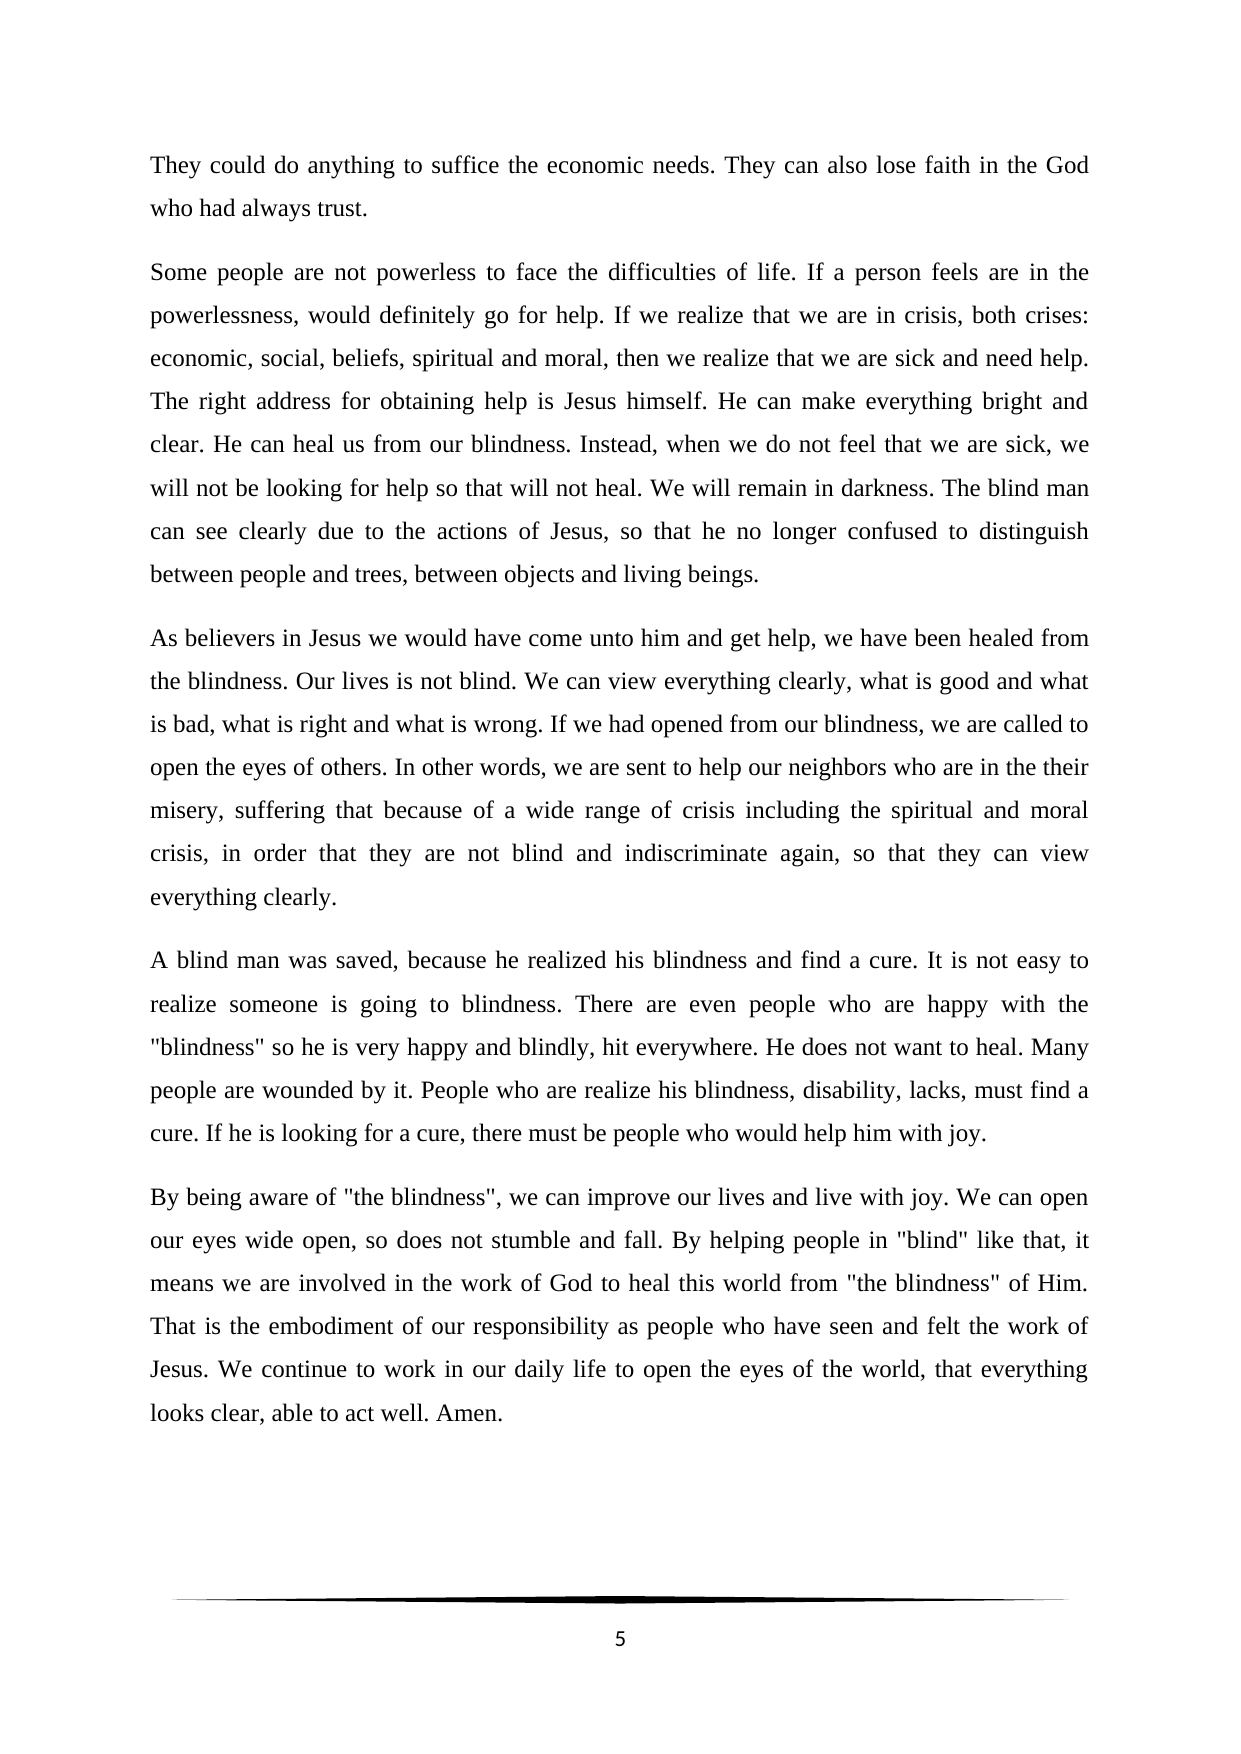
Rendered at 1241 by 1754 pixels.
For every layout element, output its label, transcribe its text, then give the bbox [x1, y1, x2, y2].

text By being aware of "the blindness", we can improve our lives and live with joy. We can open our eyes wide open, so does not stumble and fall. By helping people in "blind" like that, it means we are involved in the work of God to heal this world from "the blindness" of Him. That is the embodiment of our responsibility as people who have seen and felt the work of Jesus. We continue to work in our daily life to open the eyes of the world, that everything looks clear, able to act well. Amen. [150, 1182, 1090, 1426]
text Some people are not powerless to face the difficulties of life. If a person feels are in the powerlessness, would definitely go for help. If we realize that we are in crisis, both crises: economic, social, beliefs, spiritual and moral, then we realize that we are sick and need help. The right address for obtaining help is Jesus himself. He can make everything bright and clear. He can heal us from our blindness. Instead, when we do not feel that we are sick, we will not be looking for help so that will not heal. We will remain in darkness. The blind man can see clearly due to the actions of Jesus, so that he no longer confused to distinguish between people and trees, between objects and living beings. [150, 257, 1090, 588]
text As believers in Jesus we would have come unto him and get help, we have been healed from the blindness. Our lives is not blind. We can view everything clearly, what is good and what is bad, what is right and what is wrong. If we had opened from our blindness, we are called to open the eyes of others. In other words, we are sent to help our neighbors who are in the their misery, suffering that because of a wide range of crisis including the spiritual and moral crisis, in order that they are not blind and indiscriminate again, so that they can view everything clearly. [150, 623, 1090, 910]
text A blind man was saved, because he realized his blindness and find a cure. It is not easy to realize someone is going to blindness. There are even people who are happy with the "blindness" so he is very happy and blindly, hit everywhere. He does not want to heal. Many people are wounded by it. People who are realize his blindness, disability, lacks, must find a cure. If he is looking for a cure, there must be people who would help him with joy. [150, 946, 1090, 1147]
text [150, 150, 1090, 222]
